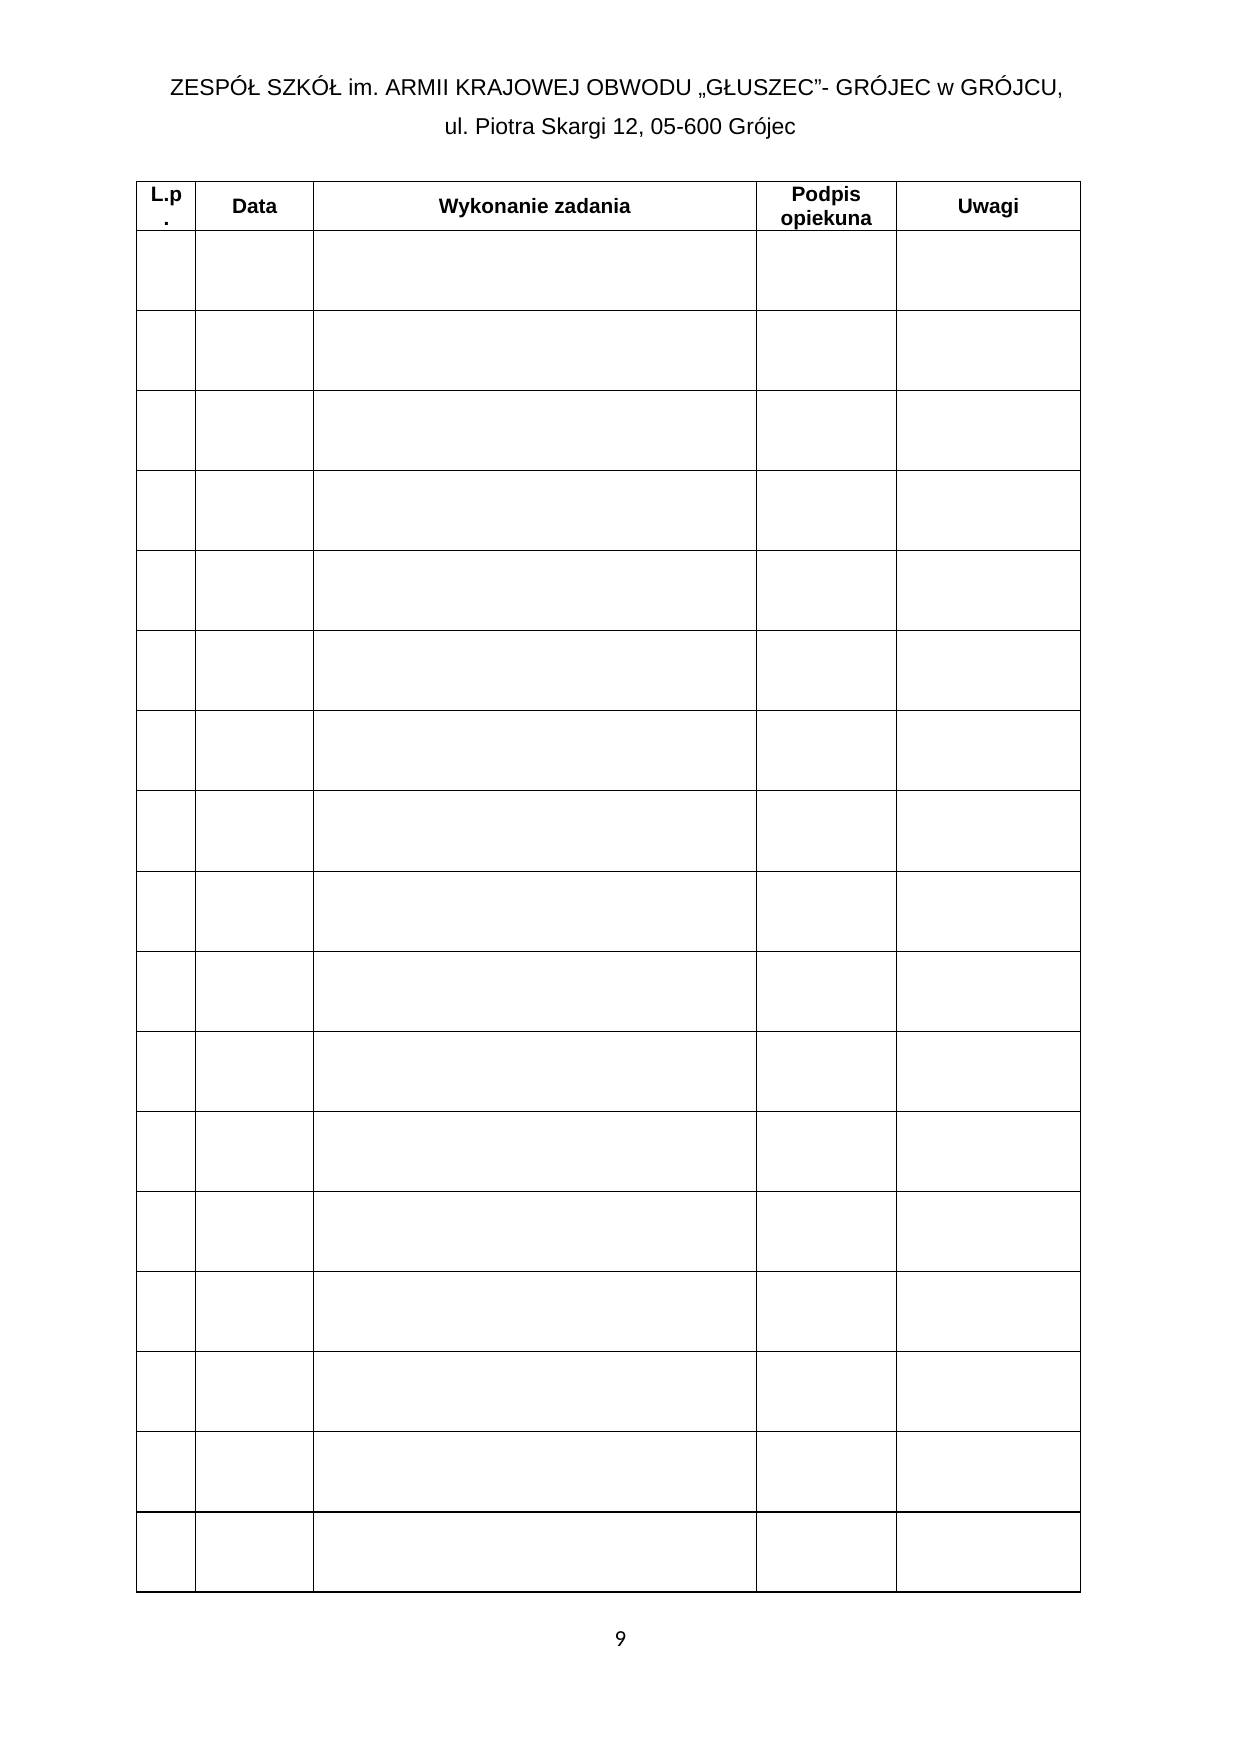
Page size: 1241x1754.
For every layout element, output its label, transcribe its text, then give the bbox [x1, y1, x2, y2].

table_header L.p. [137, 182, 195, 230]
table_cell [137, 471, 195, 550]
table_cell [314, 311, 756, 390]
table_header Wykonanie zadania [314, 182, 756, 230]
table_cell [757, 391, 896, 470]
table_cell [196, 952, 313, 1031]
table_cell [196, 1352, 313, 1431]
table_cell [757, 1513, 896, 1591]
table_cell [314, 1272, 756, 1351]
table_cell [196, 631, 313, 710]
table_cell [314, 1513, 756, 1591]
table_cell [196, 471, 313, 550]
table_cell [137, 1352, 195, 1431]
table_cell [137, 952, 195, 1031]
table_cell [137, 872, 195, 951]
table_cell [137, 231, 195, 310]
table_cell [897, 952, 1080, 1031]
table_cell [314, 711, 756, 790]
table_cell [897, 1032, 1080, 1111]
table_cell [137, 1112, 195, 1191]
table_cell [314, 952, 756, 1031]
table_cell [897, 1112, 1080, 1191]
table_cell [314, 1432, 756, 1511]
table_cell [897, 551, 1080, 630]
table_cell [314, 1112, 756, 1191]
table_cell [137, 1513, 195, 1591]
table_cell [314, 791, 756, 871]
table_cell [137, 631, 195, 710]
table_cell [196, 872, 313, 951]
table_cell [897, 791, 1080, 871]
table_cell [137, 1192, 195, 1271]
table_cell [757, 311, 896, 390]
table_cell [757, 1192, 896, 1271]
table_cell [757, 471, 896, 550]
table_cell [897, 231, 1080, 310]
table_cell [196, 1192, 313, 1271]
table_cell [757, 551, 896, 630]
table_cell [897, 1513, 1080, 1591]
table_cell [196, 551, 313, 630]
table_cell [757, 791, 896, 871]
table_cell [314, 1352, 756, 1431]
table_cell [314, 231, 756, 310]
table_cell [897, 391, 1080, 470]
table_header Uwagi [897, 182, 1080, 230]
table_cell [314, 391, 756, 470]
table_cell [196, 311, 313, 390]
table_cell [314, 471, 756, 550]
table_cell [897, 1192, 1080, 1271]
table_cell [757, 1032, 896, 1111]
table_cell [137, 791, 195, 871]
table_cell [314, 1192, 756, 1271]
table_cell [897, 311, 1080, 390]
table_cell [897, 1272, 1080, 1351]
table_cell [137, 311, 195, 390]
table_cell [137, 551, 195, 630]
table_cell [196, 1032, 313, 1111]
table_cell [196, 711, 313, 790]
table_cell [897, 872, 1080, 951]
table_cell [757, 872, 896, 951]
table_cell [196, 391, 313, 470]
table_cell [757, 631, 896, 710]
table_cell [897, 1432, 1080, 1511]
table_cell [137, 1272, 195, 1351]
table_cell [137, 391, 195, 470]
table_cell [757, 1112, 896, 1191]
table_cell [196, 1513, 313, 1591]
table_cell [196, 231, 313, 310]
table_header Podpis opiekuna [757, 182, 896, 230]
table_cell [897, 711, 1080, 790]
table_cell [314, 551, 756, 630]
table_cell [757, 1352, 896, 1431]
table_cell [137, 1032, 195, 1111]
table_cell [757, 711, 896, 790]
table_header Data [196, 182, 313, 230]
table_cell [314, 1032, 756, 1111]
table_cell [897, 471, 1080, 550]
table_cell [757, 952, 896, 1031]
table_cell [137, 1432, 195, 1511]
table_cell [196, 1112, 313, 1191]
table_cell [314, 872, 756, 951]
table_cell [196, 1432, 313, 1511]
table_cell [196, 791, 313, 871]
table_cell [196, 1272, 313, 1351]
table_cell [757, 1272, 896, 1351]
table_cell [897, 631, 1080, 710]
table_cell [897, 1352, 1080, 1431]
table_cell [314, 631, 756, 710]
table_cell [137, 711, 195, 790]
table_cell [757, 1432, 896, 1511]
table_cell [757, 231, 896, 310]
